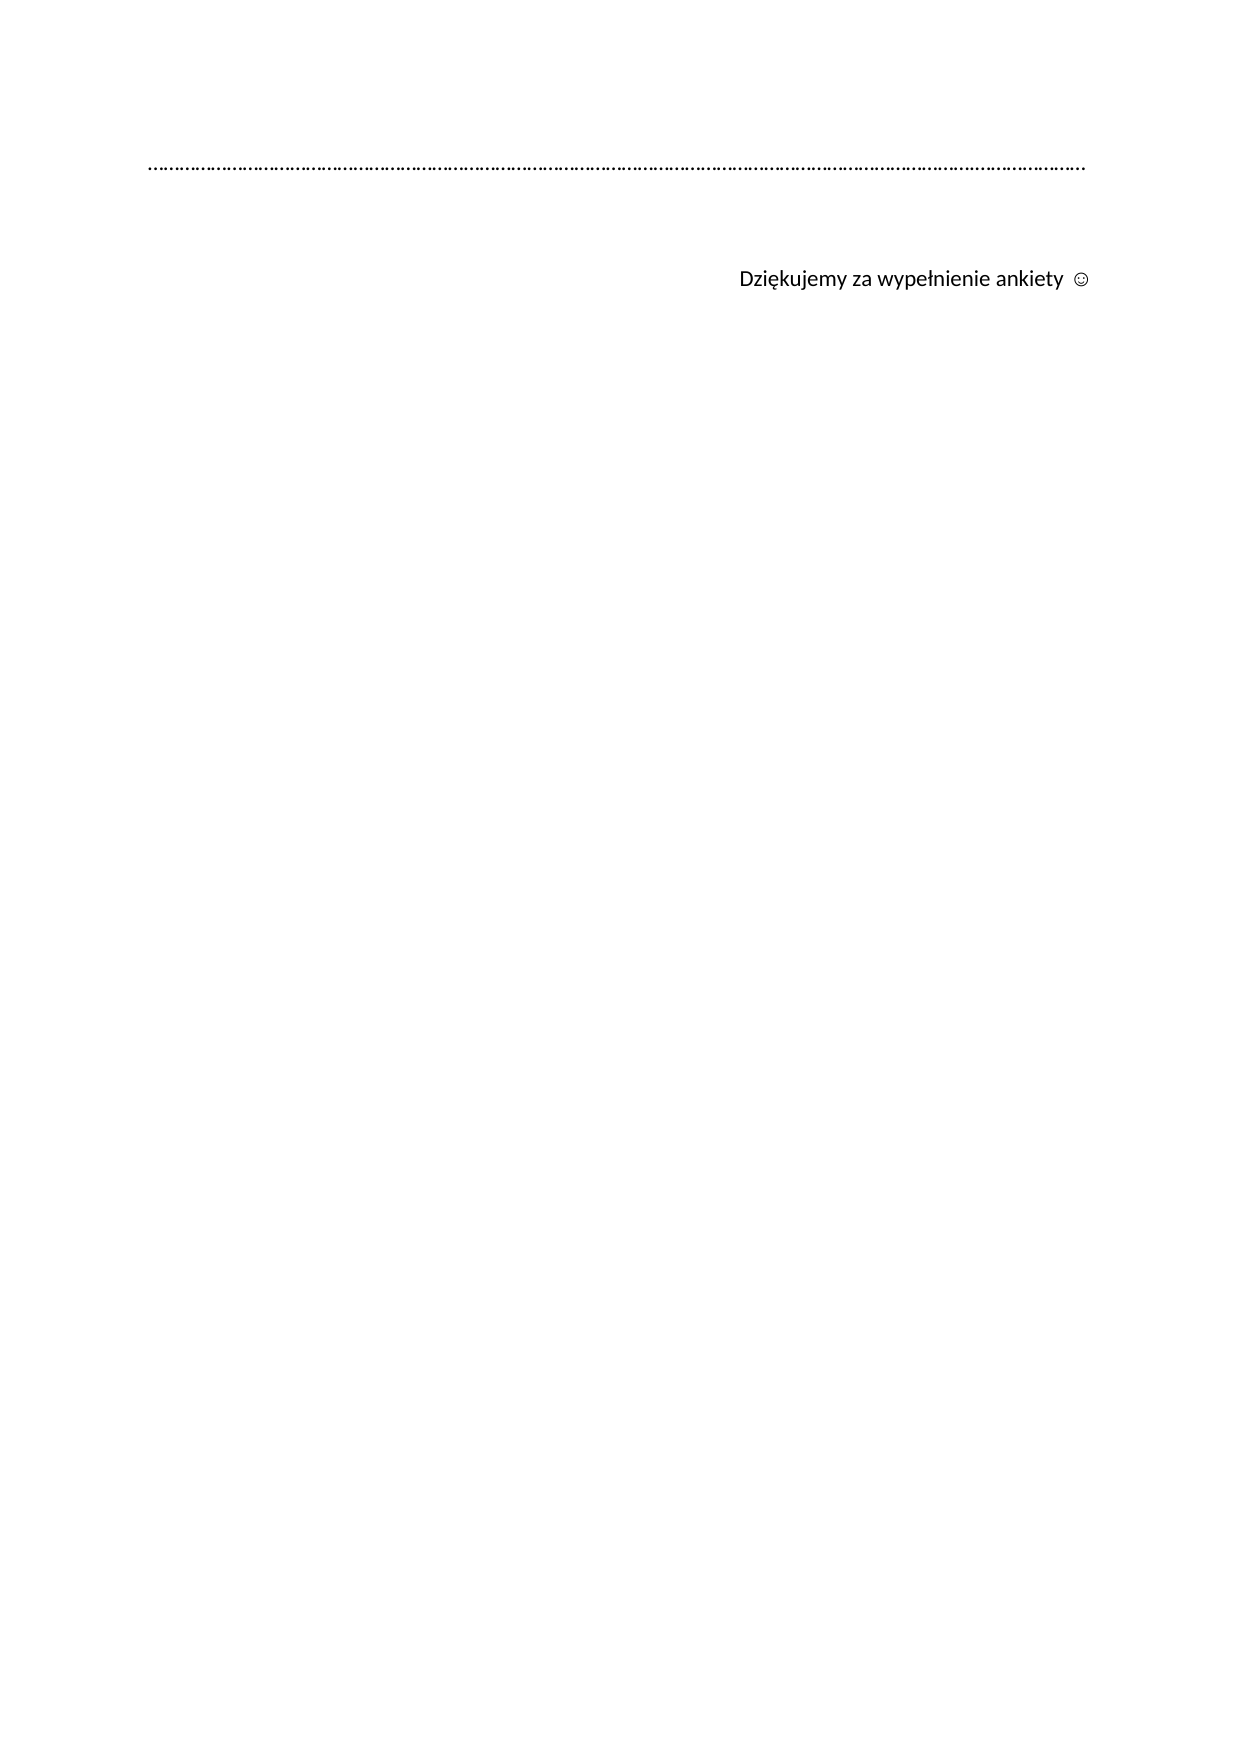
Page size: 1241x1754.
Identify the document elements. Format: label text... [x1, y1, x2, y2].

text ………………………………………………………………………………………………………………………………………….………………… [148, 148, 1093, 176]
text Dziękujemy za wypełnienie ankiety ☺ [148, 264, 1093, 292]
